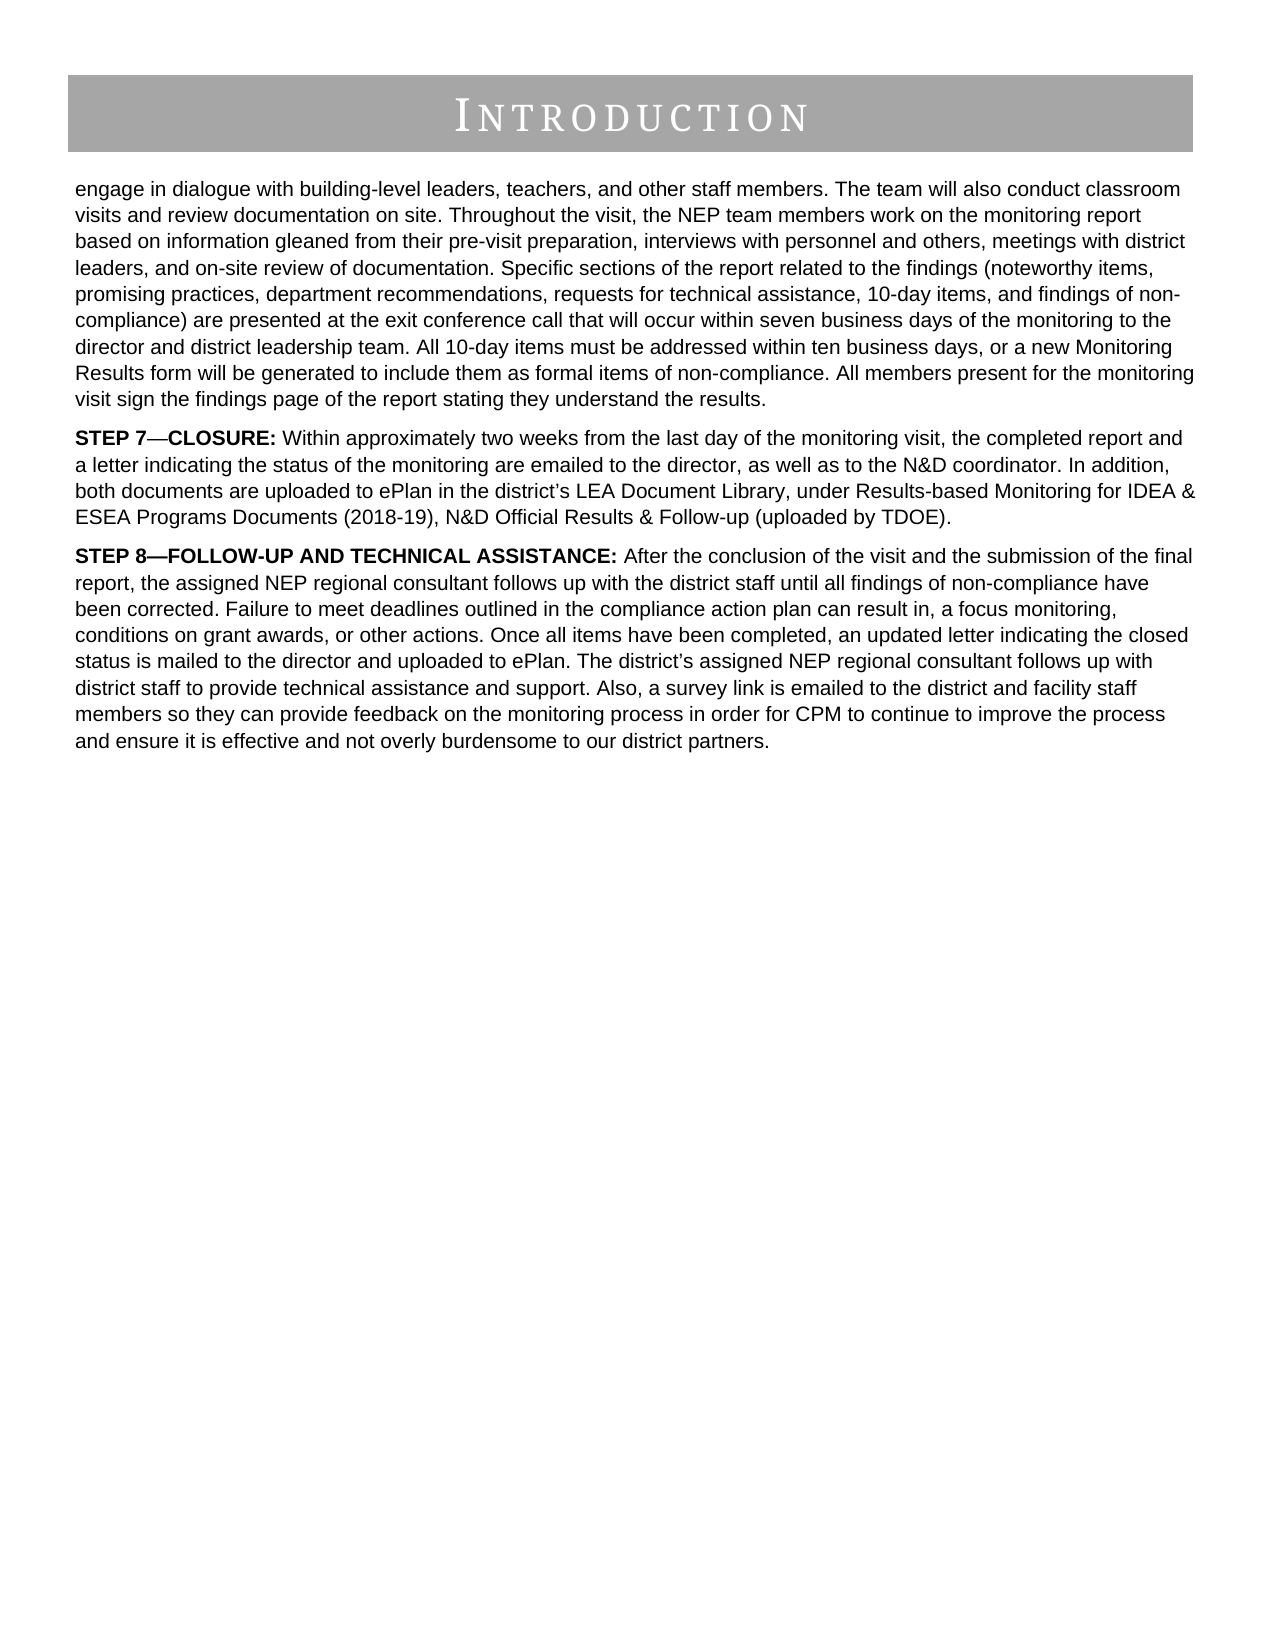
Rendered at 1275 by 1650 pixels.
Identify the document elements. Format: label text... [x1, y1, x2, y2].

text STEP 7—CLOSURE: Within approximately two weeks from the last day of the monitoring visit, the completed report and a letter indicating the status of the monitoring are emailed to the director, as well as to the N&D coordinator. In addition, both documents are uploaded to ePlan in the district’s LEA Document Library, under Results-based Monitoring for IDEA & ESEA Programs Documents (2018-19), N&D Official Results & Follow-up (uploaded by TDOE). [75, 426, 1200, 529]
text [75, 176, 1200, 411]
text STEP 8—FOLLOW-UP AND TECHNICAL ASSISTANCE: After the conclusion of the visit and the submission of the final report, the assigned NEP regional consultant follows up with the district staff until all findings of non-compliance have been corrected. Failure to meet deadlines outlined in the compliance action plan can result in, a focus monitoring, conditions on grant awards, or other actions. Once all items have been completed, an updated letter indicating the closed status is mailed to the director and uploaded to ePlan. The district’s assigned NEP regional consultant follows up with district staff to provide technical assistance and support. Also, a survey link is emailed to the district and facility staff members so they can provide feedback on the monitoring process in order for CPM to continue to improve the process and ensure it is effective and not overly burdensome to our district partners. [75, 544, 1200, 752]
